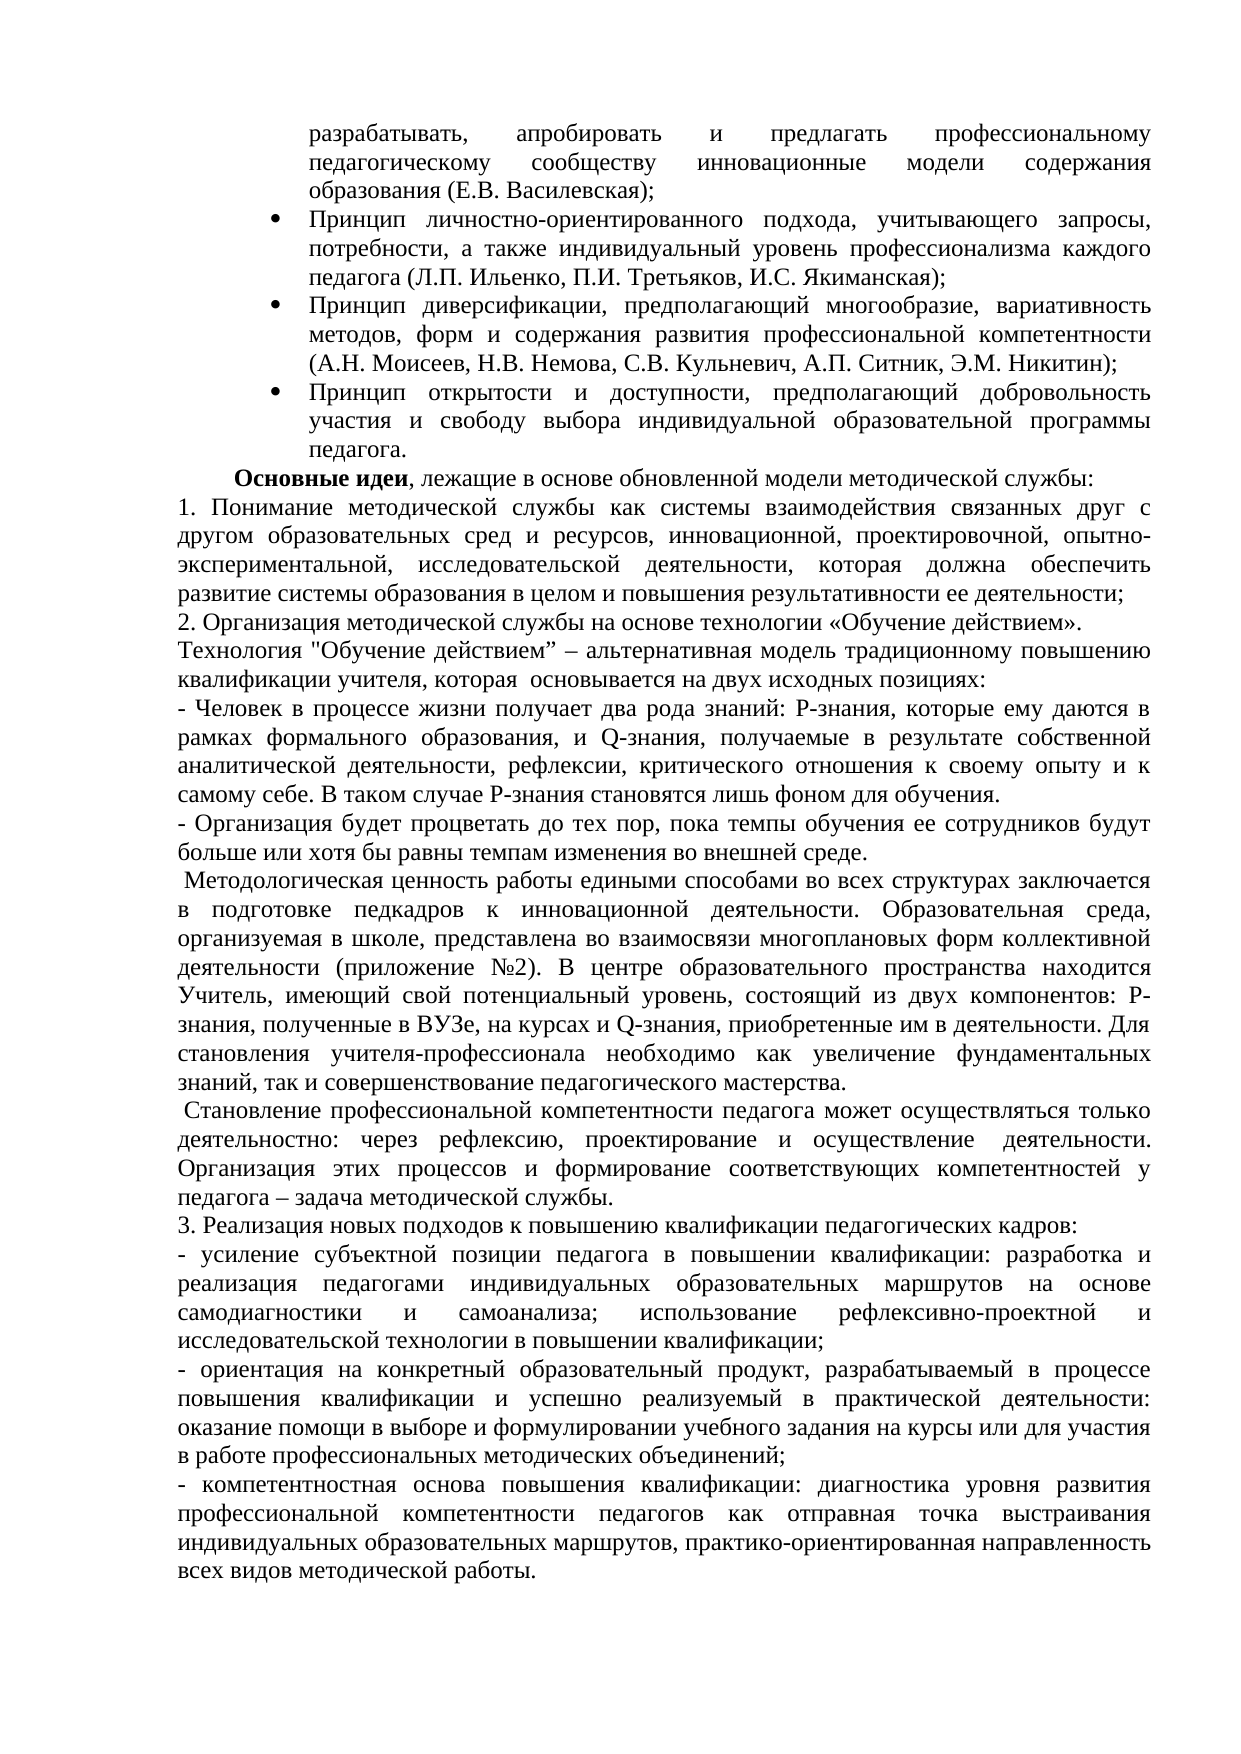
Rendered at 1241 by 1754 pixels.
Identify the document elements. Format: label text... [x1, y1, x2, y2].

list Принцип личностно-ориентированного подхода, учитывающего запросы, потребности, а также индивидуальный уровень профессионализма каждого педагога (Л.П. Ильенко, П.И. Третьяков, И.С. Якиманская); [271, 204, 1152, 291]
text 1. Понимание методической службы как системы взаимодействия связанных друг с другом образовательных сред и ресурсов, инновационной, проектировочной, опытно-экспериментальной, исследовательской деятельности, которая должна обеспечить развитие системы образования в целом и повышения результативности ее деятельности; [177, 492, 1152, 607]
text Технология "Обучение действием” – альтернативная модель традиционному повышению квалификации учителя, которая основывается на двух исходных позициях: [177, 636, 1152, 693]
text - Организация будет процветать до тех пор, пока темпы обучения ее сотрудников будут больше или хотя бы равны темпам изменения во внешней среде. [177, 808, 1152, 866]
text - компетентностная основа повышения квалификации: диагностика уровня развития профессиональной компетентности педагогов как отправная точка выстраивания индивидуальных образовательных маршрутов, практико-ориентированная направленность всех видов методической работы. [177, 1469, 1152, 1584]
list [271, 118, 1152, 204]
list Принцип открытости и доступности, предполагающий добровольность участия и свободу выбора индивидуальной образовательной программы педагога. [271, 377, 1152, 463]
text 2. Организация методической службы на основе технологии «Обучение действием». [177, 607, 1152, 636]
text Основные идеи, лежащие в основе обновленной модели методической службы: [177, 463, 1152, 492]
list Принцип диверсификации, предполагающий многообразие, вариативность методов, форм и содержания развития профессиональной компетентности (А.Н. Моисеев, Н.В. Немова, С.В. Кульневич, А.П. Ситник, Э.М. Никитин); [271, 291, 1152, 377]
text - ориентация на конкретный образовательный продукт, разрабатываемый в процессе повышения квалификации и успешно реализуемый в практической деятельности: оказание помощи в выборе и формулировании учебного задания на курсы или для участия в работе профессиональных методических объединений; [177, 1354, 1152, 1469]
text - Человек в процессе жизни получает два рода знаний: Р-знания, которые ему даются в рамках формального образования, и Q-знания, получаемые в результате собственной аналитической деятельности, рефлексии, критического отношения к своему опыту и к самому себе. В таком случае Р-знания становятся лишь фоном для обучения. [177, 693, 1152, 808]
text 3. Реализация новых подходов к повышению квалификации педагогических кадров: [177, 1211, 1152, 1239]
text Методологическая ценность работы едиными способами во всех структурах заключается в подготовке педкадров к инновационной деятельности. Образовательная среда, организуемая в школе, представлена во взаимосвязи многоплановых форм коллективной деятельности (приложение №2). В центре образовательного пространства находится Учитель, имеющий свой потенциальный уровень, состоящий из двух компонентов: Р-знания, полученные в ВУЗе, на курсах и Q-знания, приобретенные им в деятельности. Для становления учителя-профессионала необходимо как увеличение фундаментальных знаний, так и совершенствование педагогического мастерства. [177, 866, 1152, 1096]
text - усиление субъектной позиции педагога в повышении квалификации: разработка и реализация педагогами индивидуальных образовательных маршрутов на основе самодиагностики и самоанализа; использование рефлексивно-проектной и исследовательской технологии в повышении квалификации; [177, 1239, 1152, 1354]
text Становление профессиональной компетентности педагога может осуществляться только деятельностно: через рефлексию, проектирование и осуществление деятельности. Организация этих процессов и формирование соответствующих компетентностей у педагога – задача методической службы. [177, 1096, 1152, 1211]
